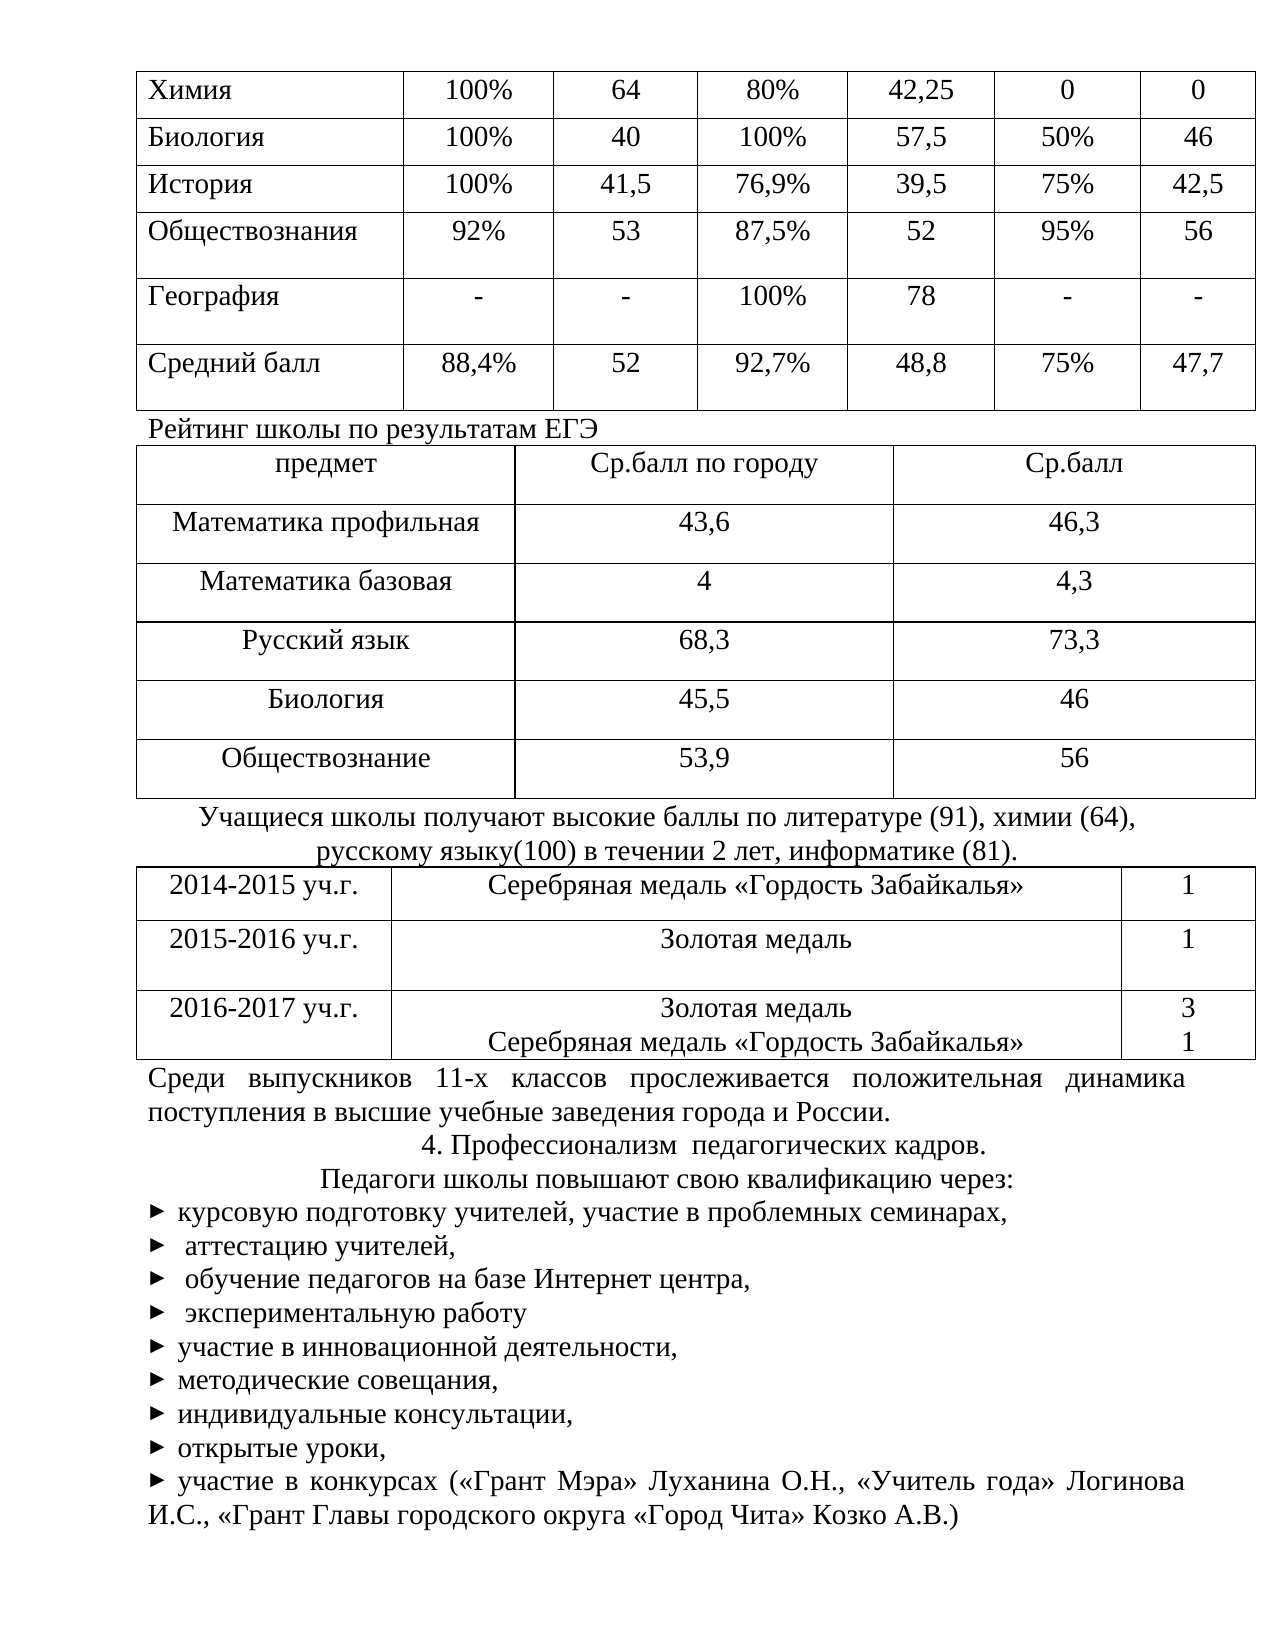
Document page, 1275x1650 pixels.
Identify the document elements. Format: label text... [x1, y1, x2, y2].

table_cell 75% [995, 166, 1140, 212]
table_cell Русский язык [137, 623, 514, 680]
table_cell - [554, 279, 697, 344]
table_cell 56 [1141, 213, 1255, 277]
table_cell 76,9% [698, 166, 847, 212]
table_cell 0 [1141, 72, 1255, 118]
table_header Ср.балл по городу [516, 446, 893, 503]
table_cell Средний балл [137, 345, 403, 410]
table_cell 50% [995, 119, 1140, 165]
table_cell 80% [698, 72, 847, 118]
table_cell 87,5% [698, 213, 847, 277]
table_cell 41,5 [554, 166, 697, 212]
table_cell 53 [554, 213, 697, 277]
table_cell 48,8 [848, 345, 994, 410]
table_cell 42,25 [848, 72, 994, 118]
table_cell 100% [698, 279, 847, 344]
table_cell 52 [848, 213, 994, 277]
text Среди выпускников 11-х классов прослеживается положительная динамика поступления в высшие учебные заведения города и России. [148, 1060, 1186, 1127]
table_cell 40 [554, 119, 697, 165]
table_cell 1 [1122, 921, 1255, 989]
table_cell Обществознания [137, 213, 403, 277]
table_cell 100% [404, 166, 553, 212]
table_header 2014-2015 уч.г. [137, 868, 391, 920]
table_cell 56 [894, 740, 1255, 798]
list аттестацию учителей, [148, 1228, 1186, 1262]
table_cell 92,7% [698, 345, 847, 410]
table_cell Химия [137, 72, 403, 118]
table_cell Математика базовая [137, 564, 514, 621]
table_cell География [137, 279, 403, 344]
table_cell Золотая медаль Серебряная медаль «Гордость Забайкалья» [392, 991, 1121, 1059]
table_cell 4 [516, 564, 893, 621]
table_cell 100% [404, 119, 553, 165]
table_cell 47,7 [1141, 345, 1255, 410]
list обучение педагогов на базе Интернет центра, [148, 1262, 1186, 1295]
text 4. Профессионализм педагогических кадров. [148, 1127, 1186, 1161]
table_cell История [137, 166, 403, 212]
table_cell Математика профильная [137, 505, 514, 562]
list участие в инновационной деятельности, [148, 1329, 1186, 1362]
table_cell 100% [404, 72, 553, 118]
table_cell 46 [1141, 119, 1255, 165]
text Педагоги школы повышают свою квалификацию через: [148, 1161, 1186, 1194]
table_cell 64 [554, 72, 697, 118]
table_header 1 [1122, 868, 1255, 920]
table_cell 78 [848, 279, 994, 344]
table_cell 3 1 [1122, 991, 1255, 1059]
table_cell 45,5 [516, 681, 893, 739]
list индивидуальные консультации, [148, 1396, 1186, 1430]
table_cell 73,3 [894, 623, 1255, 680]
list методические совещания, [148, 1362, 1186, 1396]
table_cell 100% [698, 119, 847, 165]
table_cell 4,3 [894, 564, 1255, 621]
table_cell 43,6 [516, 505, 893, 562]
table_cell 53,9 [516, 740, 893, 798]
table_cell 39,5 [848, 166, 994, 212]
table_cell 68,3 [516, 623, 893, 680]
table_cell 42,5 [1141, 166, 1255, 212]
table_cell Биология [137, 119, 403, 165]
table_cell 2016-2017 уч.г. [137, 991, 391, 1059]
table_cell 88,4% [404, 345, 553, 410]
table_cell Обществознание [137, 740, 514, 798]
table_cell Биология [137, 681, 514, 739]
table_cell 52 [554, 345, 697, 410]
table_cell - [404, 279, 553, 344]
table_cell 46,3 [894, 505, 1255, 562]
list участие в конкурсах («Грант Мэра» Луханина О.Н., «Учитель года» Логинова И.С., «Грант Главы городского округа «Город Чита» Козко А.В.) [148, 1463, 1186, 1531]
table_cell - [995, 279, 1140, 344]
table_header предмет [137, 446, 514, 503]
list экспериментальную работу [148, 1295, 1186, 1329]
text Учащиеся школы получают высокие баллы по литературе (91), химии (64), русскому языку(100) в течении 2 лет, информатике (81). [148, 799, 1186, 866]
table_cell 57,5 [848, 119, 994, 165]
table_cell 2015-2016 уч.г. [137, 921, 391, 989]
table_cell 75% [995, 345, 1140, 410]
table_header Серебряная медаль «Гордость Забайкалья» [392, 868, 1121, 920]
table_cell 0 [995, 72, 1140, 118]
text Рейтинг школы по результатам ЕГЭ [148, 411, 1186, 444]
table_header Ср.балл [894, 446, 1255, 503]
table_cell Золотая медаль [392, 921, 1121, 989]
table_cell - [1141, 279, 1255, 344]
list открытые уроки, [148, 1430, 1186, 1463]
list курсовую подготовку учителей, участие в проблемных семинарах, [148, 1194, 1186, 1228]
table_cell 46 [894, 681, 1255, 739]
table_cell 95% [995, 213, 1140, 277]
table_cell 92% [404, 213, 553, 277]
